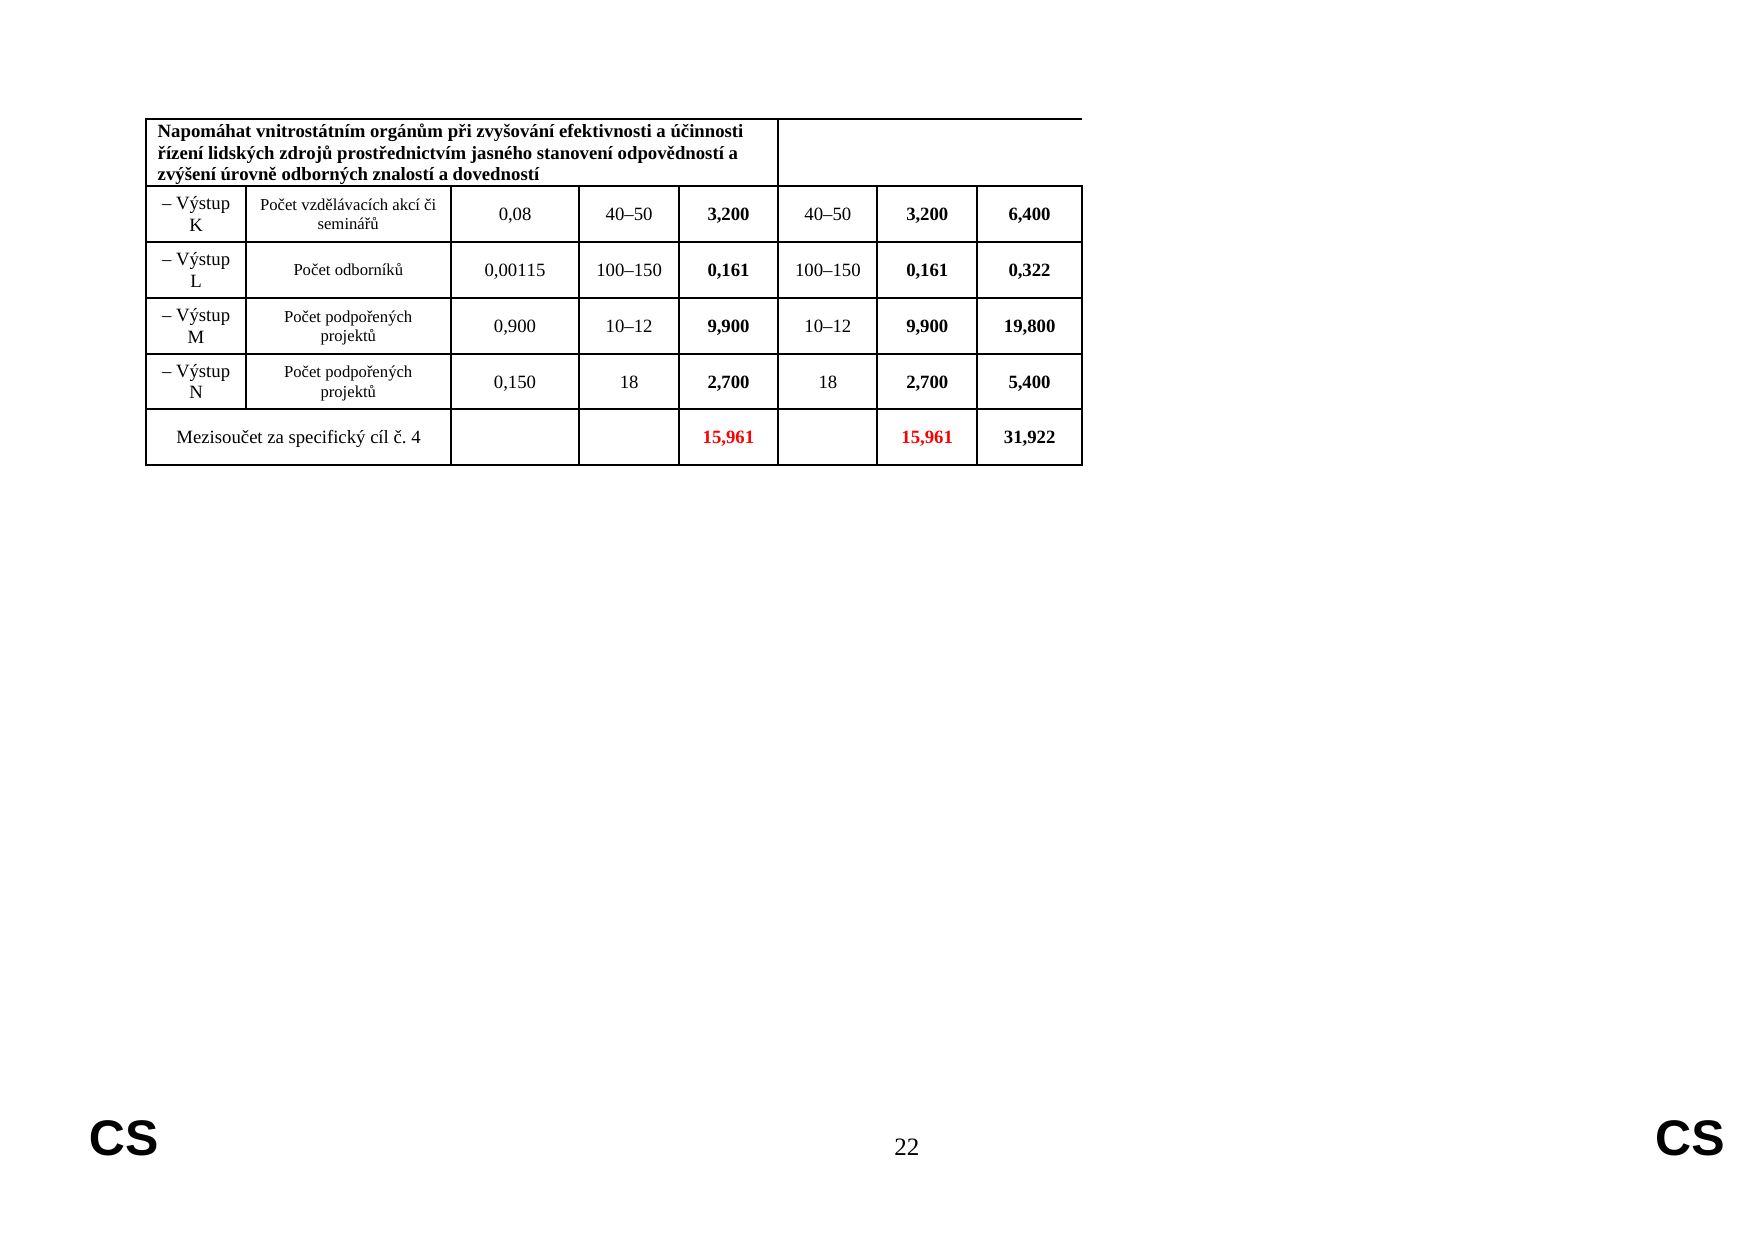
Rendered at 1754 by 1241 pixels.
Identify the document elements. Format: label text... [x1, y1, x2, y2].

table_cell 10–12 [580, 299, 678, 352]
table_cell Mezisoučet za specifický cíl č. 4 [147, 410, 450, 464]
table_cell – Výstup M [147, 299, 245, 352]
table_cell – Výstup L [147, 243, 245, 297]
table_cell 18 [779, 355, 876, 408]
table_cell 2,700 [680, 355, 777, 408]
table_cell [580, 410, 678, 464]
table_cell 0,161 [878, 243, 976, 297]
table_cell 0,900 [452, 299, 578, 352]
table_cell 6,400 [978, 187, 1081, 241]
table_cell [452, 410, 578, 464]
table_cell 0,08 [452, 187, 578, 241]
table_cell 19,800 [978, 299, 1081, 352]
table_cell 15,961 [680, 410, 777, 464]
table_cell 3,200 [878, 187, 976, 241]
table_cell 5,400 [978, 355, 1081, 408]
table_cell 0,322 [978, 243, 1081, 297]
table_cell Počet vzdělávacích akcí či seminářů [247, 187, 450, 241]
table_cell 10–12 [779, 299, 876, 352]
table_cell 15,961 [878, 410, 976, 464]
table_cell 40–50 [779, 187, 876, 241]
table_cell 2,700 [878, 355, 976, 408]
table_cell Počet odborníků [247, 243, 450, 297]
table_cell 0,150 [452, 355, 578, 408]
table_cell 18 [580, 355, 678, 408]
table_cell 31,922 [978, 410, 1081, 464]
table_cell 9,900 [878, 299, 976, 352]
table_cell Napomáhat vnitrostátním orgánům při zvyšování efektivnosti a účinnosti řízení lidských zdrojů prostřednictvím jasného stanovení odpovědností a zvýšení úrovně odborných znalostí a dovedností [147, 120, 777, 185]
table_cell [779, 120, 1082, 185]
table_cell – Výstup K [147, 187, 245, 241]
table_cell 9,900 [680, 299, 777, 352]
table_cell Počet podpořených projektů [247, 299, 450, 352]
table_cell Počet podpořených projektů [247, 355, 450, 408]
table_cell 100–150 [580, 243, 678, 297]
table_cell – Výstup N [147, 355, 245, 408]
table_cell [779, 410, 876, 464]
table_cell 40–50 [580, 187, 678, 241]
table_cell 0,161 [680, 243, 777, 297]
table_cell 3,200 [680, 187, 777, 241]
table_cell 100–150 [779, 243, 876, 297]
table_cell 0,00115 [452, 243, 578, 297]
